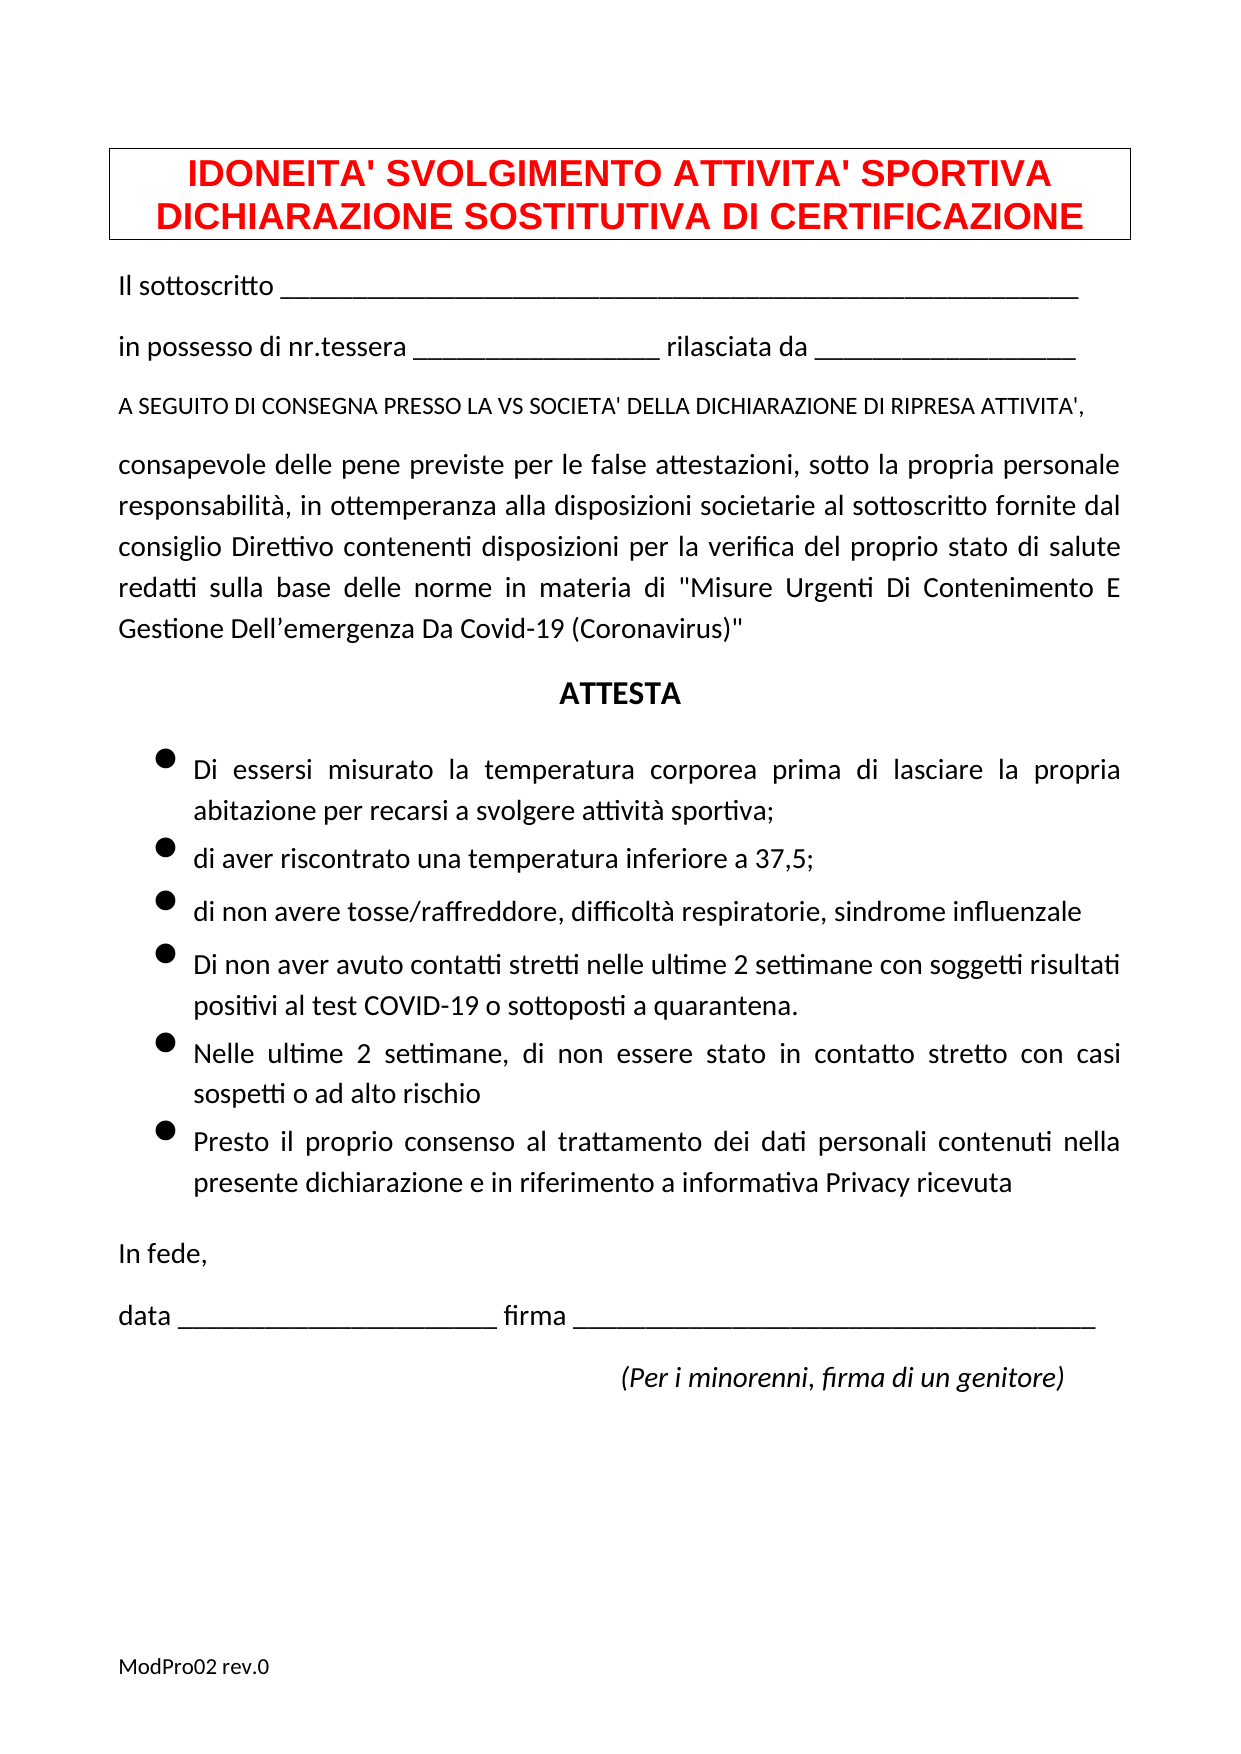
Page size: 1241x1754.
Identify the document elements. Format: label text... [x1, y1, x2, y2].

text IDONEITA' SVOLGIMENTO ATTIVITA' SPORTIVA [110, 149, 1130, 191]
text Il sottoscritto _______________________________________________________ [118, 267, 1122, 302]
list Di essersi misurato la temperatura corporea prima di lasciare la propria abitazione per recarsi a svolgere attività sportiva; [156, 739, 1122, 828]
text ATTESTA [118, 672, 1122, 712]
text DICHIARAZIONE SOSTITUTIVA DI CERTIFICAZIONE [110, 191, 1130, 239]
text A SEGUITO DI CONSEGNA PRESSO LA VS SOCIETA' DELLA DICHIARAZIONE DI RIPRESA ATTIVITA', [118, 390, 1122, 421]
text (Per i minorenni, firma di un genitore) [620, 1359, 1122, 1395]
text consapevole delle pene previste per le false attestazioni, sotto la propria personale responsabilità, in ottemperanza alla disposizioni societarie al sottoscritto fornite dal consiglio Direttivo contenenti disposizioni per la verifica del proprio stato di salute redatti sulla base delle norme in materia di "Misure Urgenti Di Contenimento E Gestione Dell’emergenza Da Covid-19 (Coronavirus)" [118, 446, 1122, 646]
list Nelle ultime 2 settimane, di non essere stato in contatto stretto con casi sospetti o ad alto rischio [156, 1023, 1122, 1111]
list Di non aver avuto contatti stretti nelle ultime 2 settimane con soggetti risultati positivi al test COVID-19 o sottoposti a quarantena. [156, 934, 1122, 1023]
text in possesso di nr.tessera _________________ rilasciata da __________________ [118, 328, 1122, 364]
text data ______________________ firma ____________________________________ [118, 1297, 1122, 1333]
list di aver riscontrato una temperatura inferiore a 37,5; [156, 828, 1122, 881]
list Presto il proprio consenso al trattamento dei dati personali contenuti nella presente dichiarazione e in riferimento a informativa Privacy ricevuta [156, 1111, 1122, 1200]
text In fede, [118, 1236, 1122, 1271]
list di non avere tosse/raffreddore, difficoltà respiratorie, sindrome influenzale [156, 881, 1122, 934]
